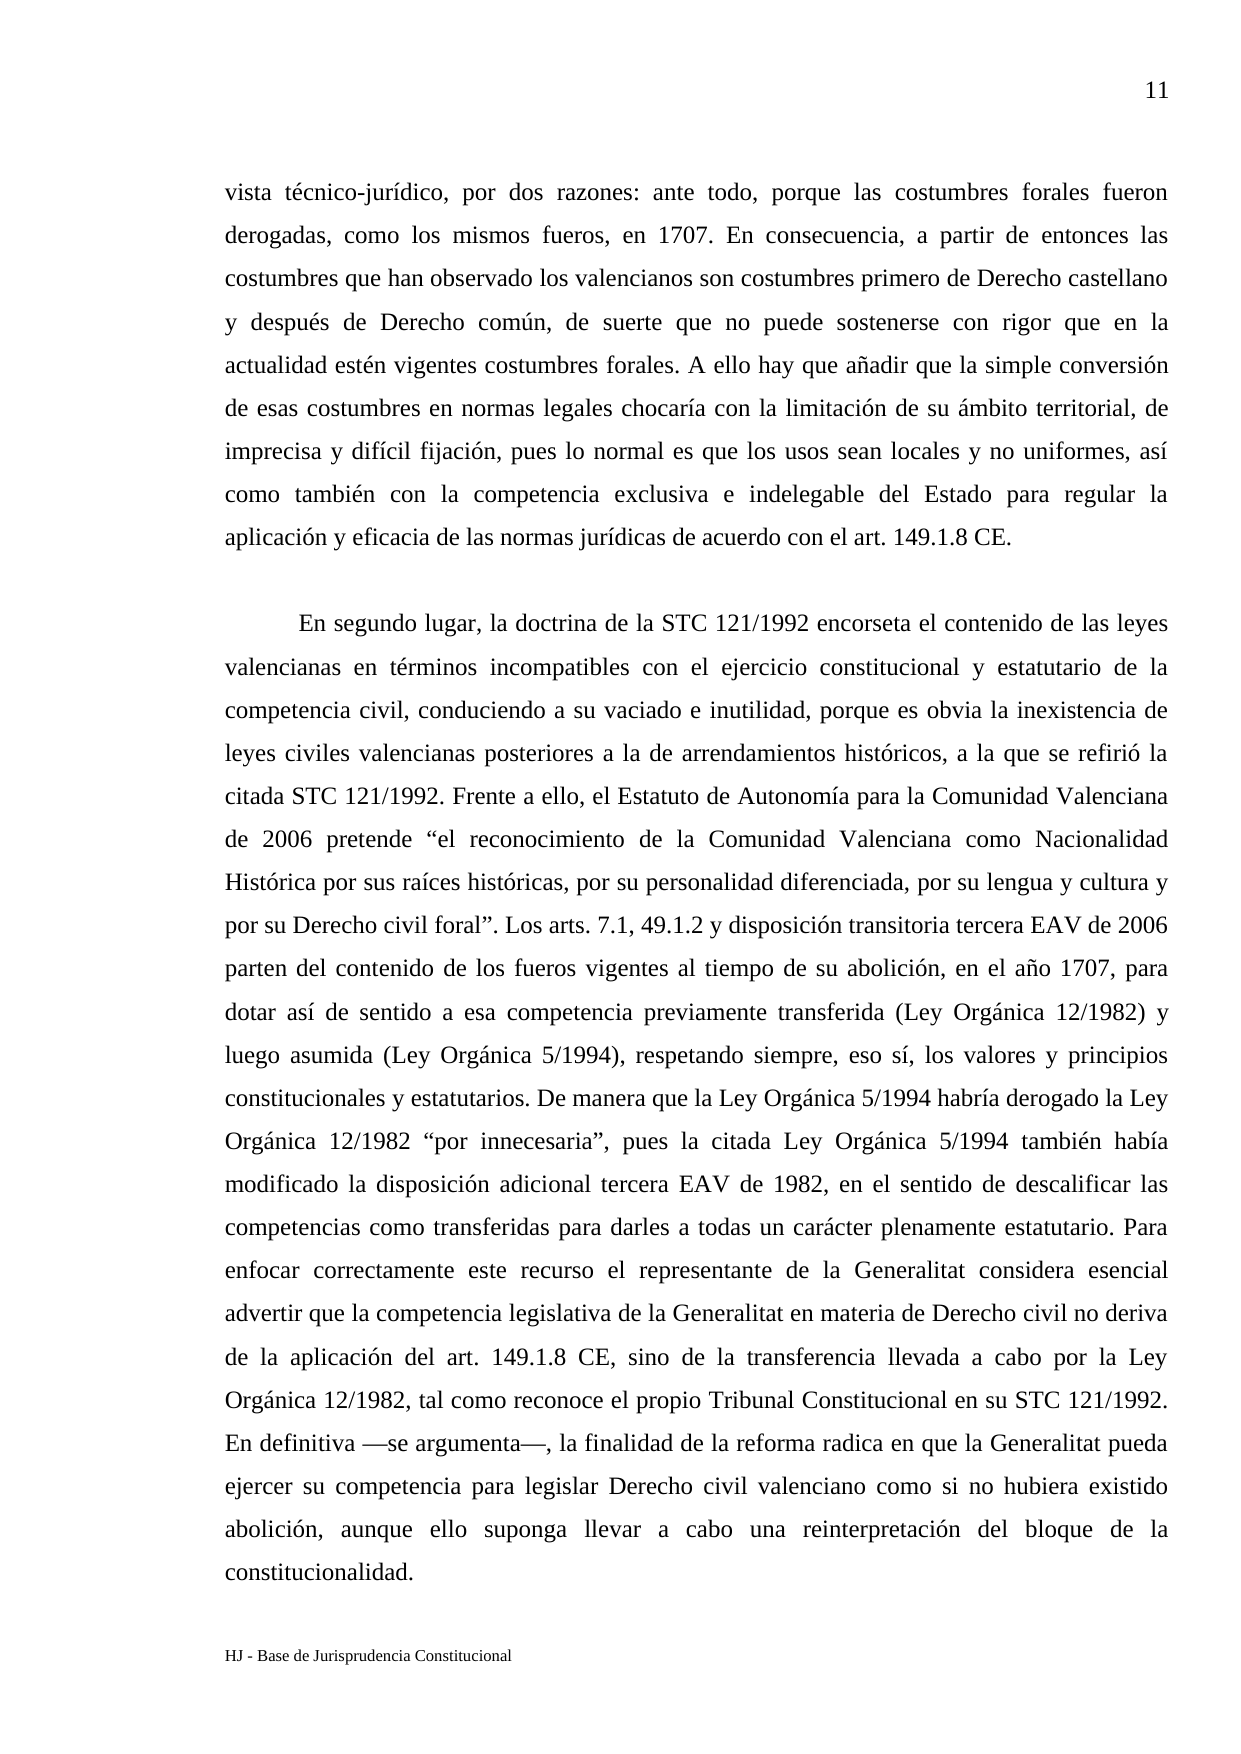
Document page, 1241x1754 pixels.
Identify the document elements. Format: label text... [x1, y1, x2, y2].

text En segundo lugar, la doctrina de la STC 121/1992 encorseta el contenido de las leyes valencianas en términos incompatibles con el ejercicio constitucional y estatutario de la competencia civil, conduciendo a su vaciado e inutilidad, porque es obvia la inexistencia de leyes civiles valencianas posteriores a la de arrendamientos históricos, a la que se refirió la citada STC 121/1992. Frente a ello, el Estatuto de Autonomía para la Comunidad Valenciana de 2006 pretende “el reconocimiento de la Comunidad Valenciana como Nacionalidad Histórica por sus raíces históricas, por su personalidad diferenciada, por su lengua y cultura y por su Derecho civil foral”. Los arts. 7.1, 49.1.2 y disposición transitoria tercera EAV de 2006 parten del contenido de los fueros vigentes al tiempo de su abolición, en el año 1707, para dotar así de sentido a esa competencia previamente transferida (Ley Orgánica 12/1982) y luego asumida (Ley Orgánica 5/1994), respetando siempre, eso sí, los valores y principios constitucionales y estatutarios. De manera que la Ley Orgánica 5/1994 habría derogado la Ley Orgánica 12/1982 “por innecesaria”, pues la citada Ley Orgánica 5/1994 también había modificado la disposición adicional tercera EAV de 1982, en el sentido de descalificar las competencias como transferidas para darles a todas un carácter plenamente estatutario. Para enfocar correctamente este recurso el representante de la Generalitat considera esencial advertir que la competencia legislativa de la Generalitat en materia de Derecho civil no deriva de la aplicación del art. 149.1.8 CE, sino de la transferencia llevada a cabo por la Ley Orgánica 12/1982, tal como reconoce el propio Tribunal Constitucional en su STC 121/1992. En definitiva —se argumenta—, la finalidad de la reforma radica en que la Generalitat pueda ejercer su competencia para legislar Derecho civil valenciano como si no hubiera existido abolición, aunque ello suponga llevar a cabo una reinterpretación del bloque de la constitucionalidad. [224, 608, 1169, 1586]
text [224, 177, 1169, 551]
